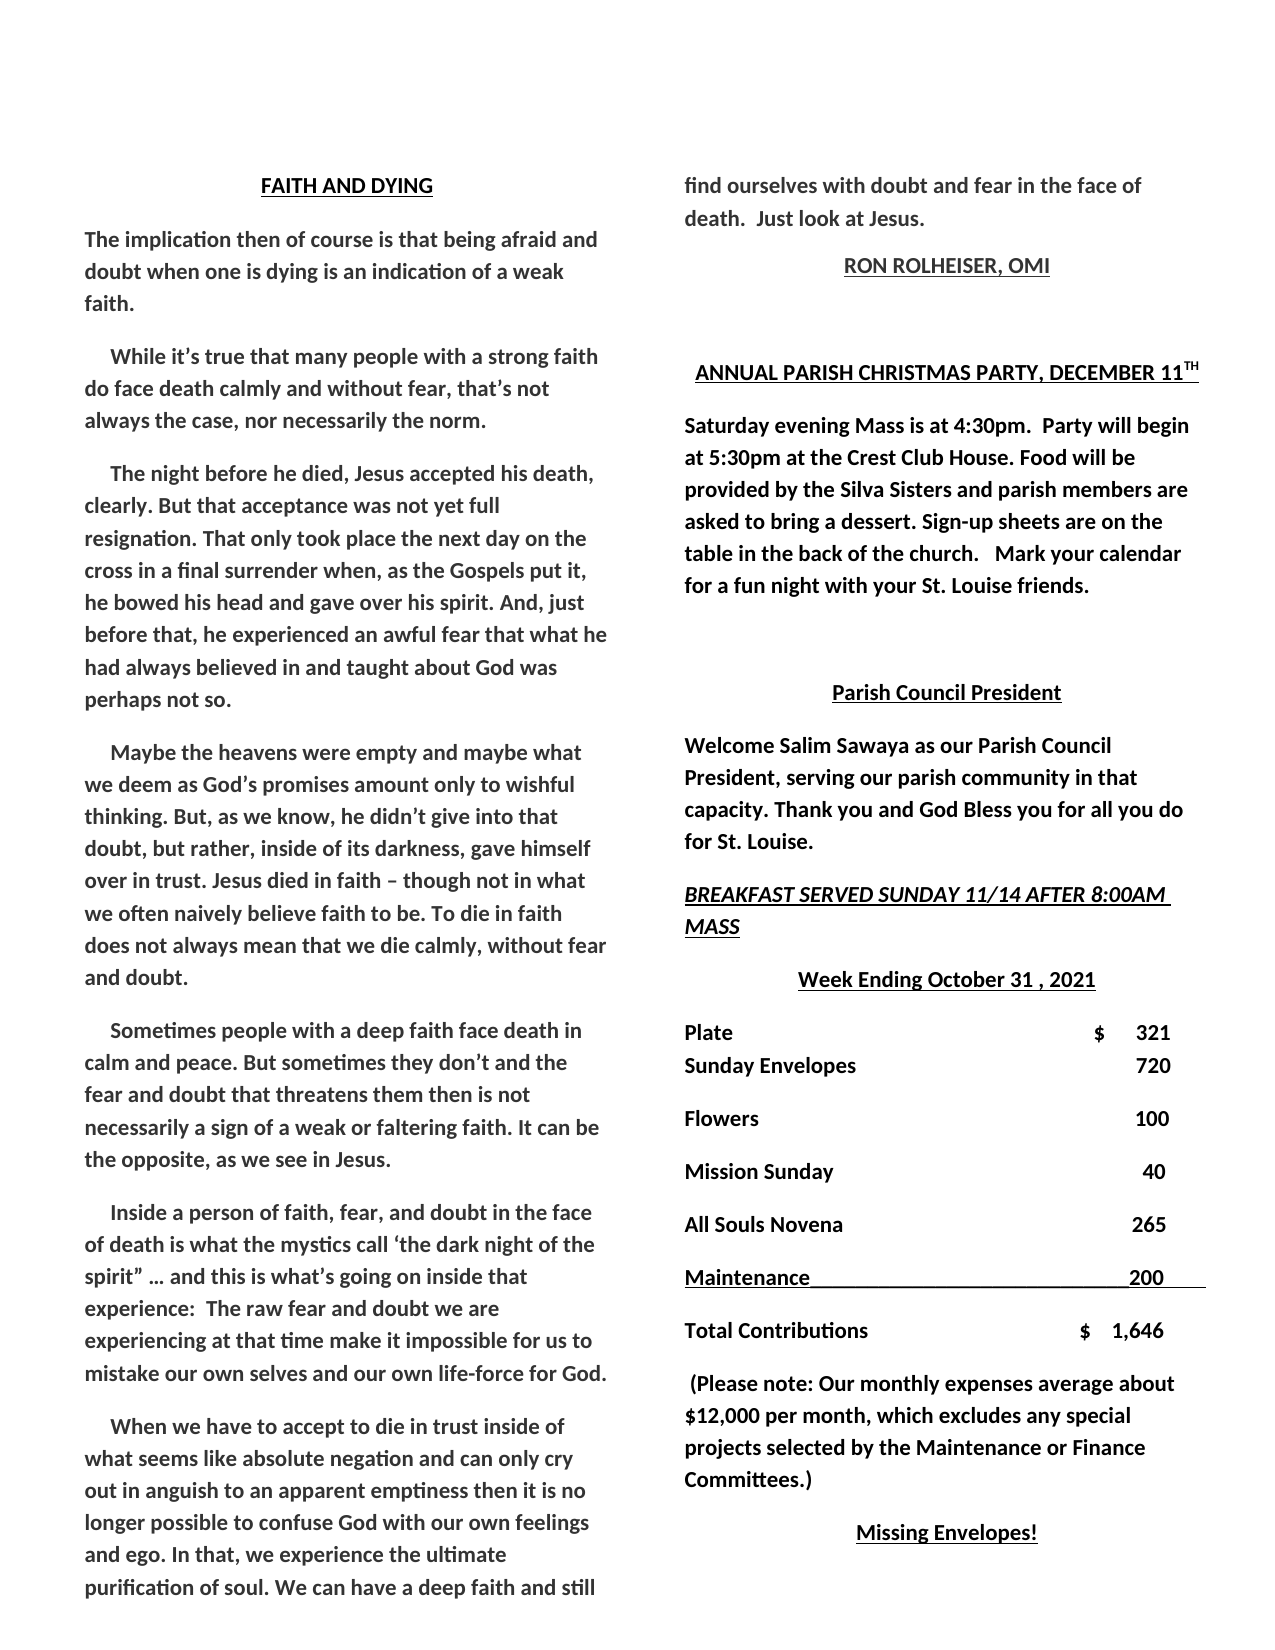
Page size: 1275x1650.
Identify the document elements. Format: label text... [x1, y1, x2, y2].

text All Souls Novena 265 [684, 1210, 1209, 1238]
text faith and dying [84, 172, 609, 200]
text While it’s true that many people with a strong faith do face death calmly and without fear, that’s not always the case, nor necessarily the norm. [84, 342, 609, 434]
text Plate $ 321 Sunday Envelopes 720 [684, 1018, 1209, 1079]
text Maybe the heavens were empty and maybe what we deem as God’s promises amount only to wishful thinking. But, as we know, he didn’t give into that doubt, but rather, inside of its darkness, gave himself over in trust. Jesus died in faith – though not in what we often naively believe faith to be. To die in faith does not always mean that we die calmly, without fear and doubt. [84, 738, 609, 991]
text ANNUAL PARISH CHRISTMAS PARTY, DECEMBER 11TH [684, 358, 1209, 386]
text Inside a person of faith, fear, and doubt in the face of death is what the mystics call ‘the dark night of the spirit” … and this is what’s going on inside that experience: The raw fear and doubt we are experiencing at that time make it impossible for us to mistake our own selves and our own life-force for God. [84, 1198, 609, 1387]
text Missing Envelopes! [684, 1518, 1209, 1546]
text Total Contributions $ 1,646 [684, 1316, 1209, 1344]
text Saturday evening Mass is at 4:30pm. Party will begin at 5:30pm at the Crest Club House. Food will be provided by the Silva Sisters and parish members are asked to bring a dessert. Sign-up sheets are on the table in the back of the church. Mark your calendar for a fun night with your St. Louise friends. [684, 411, 1209, 600]
text Welcome Salim Sawaya as our Parish Council President, serving our parish community in that capacity. Thank you and God Bless you for all you do for St. Louise. [684, 731, 1209, 855]
text When we have to accept to die in trust inside of what seems like absolute negation and can only cry out in anguish to an apparent emptiness then it is no longer possible to confuse God with our own feelings and ego. In that, we experience the ultimate purification of soul. We can have a deep faith and still find ourselves with doubt and fear in the face of death. Just look at Jesus. [684, 172, 1209, 232]
text RON ROLHEISER, OMI [684, 252, 1209, 280]
text (Please note: Our monthly expenses average about $12,000 per month, which excludes any special projects selected by the Maintenance or Finance Committees.) [684, 1369, 1209, 1493]
text Parish Council President [684, 678, 1209, 706]
text Maintenance____________________________200 [684, 1263, 1209, 1291]
text When we have to accept to die in trust inside of what seems like absolute negation and can only cry out in anguish to an apparent emptiness then it is no longer possible to confuse God with our own feelings and ego. In that, we experience the ultimate purification of soul. We can have a deep faith and still find ourselves with doubt and fear in the face of death. Just look at Jesus. [84, 1412, 609, 1601]
text BREAKFAST SERVED SUNDAY 11/14 AFTER 8:00AM MASS [684, 880, 1209, 941]
text The implication then of course is that being afraid and doubt when one is dying is an indication of a weak faith. [84, 225, 609, 317]
text Sometimes people with a deep faith face death in calm and peace. But sometimes they don’t and the fear and doubt that threatens them then is not necessarily a sign of a weak or faltering faith. It can be the opposite, as we see in Jesus. [84, 1016, 609, 1173]
text Week Ending October 31 , 2021 [684, 966, 1209, 993]
text The night before he died, Jesus accepted his death, clearly. But that acceptance was not yet full resignation. That only took place the next day on the cross in a final surrender when, as the Gospels put it, he bowed his head and gave over his spirit. And, just before that, he experienced an awful fear that what he had always believed in and taught about God was perhaps not so. [84, 459, 609, 713]
text Mission Sunday 40 [684, 1157, 1209, 1185]
text Flowers 100 [684, 1104, 1209, 1132]
